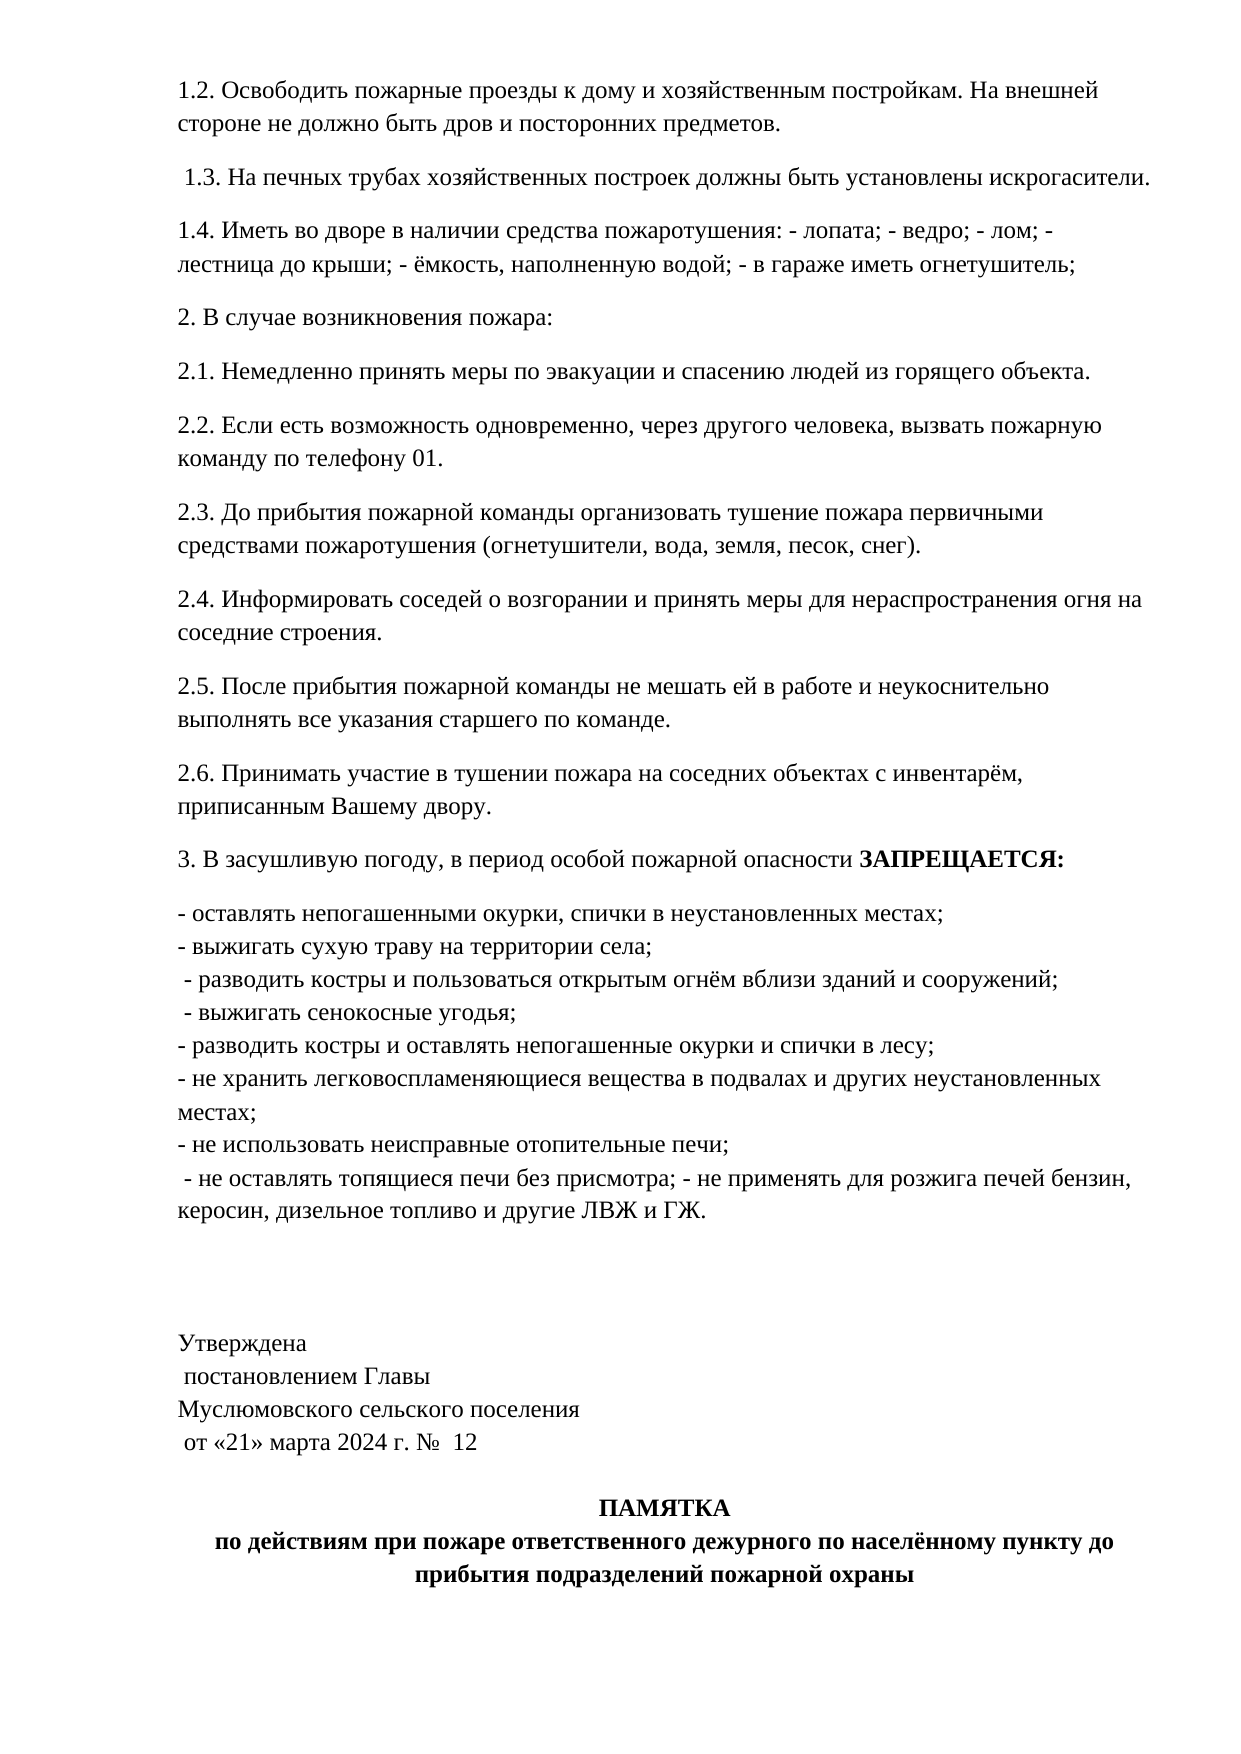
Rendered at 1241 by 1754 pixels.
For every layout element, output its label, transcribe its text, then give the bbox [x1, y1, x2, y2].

text 2. В случае возникновения пожара: [177, 302, 1152, 331]
text 1.3. На печных трубах хозяйственных построек должны быть установлены искрогасители. [177, 162, 1152, 191]
text 2.1. Немедленно принять меры по эвакуации и спасению людей из горящего объекта. [177, 356, 1152, 385]
text по действиям при пожаре ответственного дежурного по населённому пункту до прибытия подразделений пожарной охраны [177, 1526, 1152, 1588]
text - выжигать сухую траву на территории села; [177, 931, 1152, 960]
text - не использовать неисправные отопительные печи; [177, 1129, 1152, 1158]
text 2.5. После прибытия пожарной команды не мешать ей в работе и неукоснительно выполнять все указания старшего по команде. [177, 671, 1152, 733]
text Муслюмовского сельского поселения [177, 1394, 1152, 1422]
text 3. В засушливую погоду, в период особой пожарной опасности ЗАПРЕЩАЕТСЯ: [177, 844, 1152, 873]
text - не хранить легковоспламеняющиеся вещества в подвалах и других неустановленных местах; [177, 1063, 1152, 1125]
text ПАМЯТКА [177, 1493, 1152, 1522]
text Утверждена [177, 1328, 1152, 1356]
text - разводить костры и оставлять непогашенные окурки и спички в лесу; [177, 1031, 1152, 1059]
text 2.3. До прибытия пожарной команды организовать тушение пожара первичными средствами пожаротушения (огнетушители, вода, земля, песок, снег). [177, 497, 1152, 559]
text - не оставлять топящиеся печи без присмотра; - не применять для розжига печей бензин, керосин, дизельное топливо и другие ЛВЖ и ГЖ. [177, 1163, 1152, 1224]
text - выжигать сенокосные угодья; [177, 997, 1152, 1026]
text - разводить костры и пользоваться открытым огнём вблизи зданий и сооружений; [177, 964, 1152, 993]
text 1.4. Иметь во дворе в наличии средства пожаротушения: - лопата; - ведро; - лом; - лестница до крыши; - ёмкость, наполненную водой; - в гараже иметь огнетушитель; [177, 216, 1152, 277]
text 2.2. Если есть возможность одновременно, через другого человека, вызвать пожарную команду по телефону 01. [177, 410, 1152, 472]
text 2.6. Принимать участие в тушении пожара на соседних объектах с инвентарём, приписанным Вашему двору. [177, 758, 1152, 819]
text 2.4. Информировать соседей о возгорании и принять меры для нераспространения огня на соседние строения. [177, 584, 1152, 646]
text от «21» марта 2024 г. № 12 [177, 1427, 1152, 1456]
text постановлением Главы [177, 1361, 1152, 1389]
text 1.2. Освободить пожарные проезды к дому и хозяйственным постройкам. На внешней стороне не должно быть дров и посторонних предметов. [177, 75, 1152, 137]
text - оставлять непогашенными окурки, спички в неустановленных местах; [177, 898, 1152, 927]
